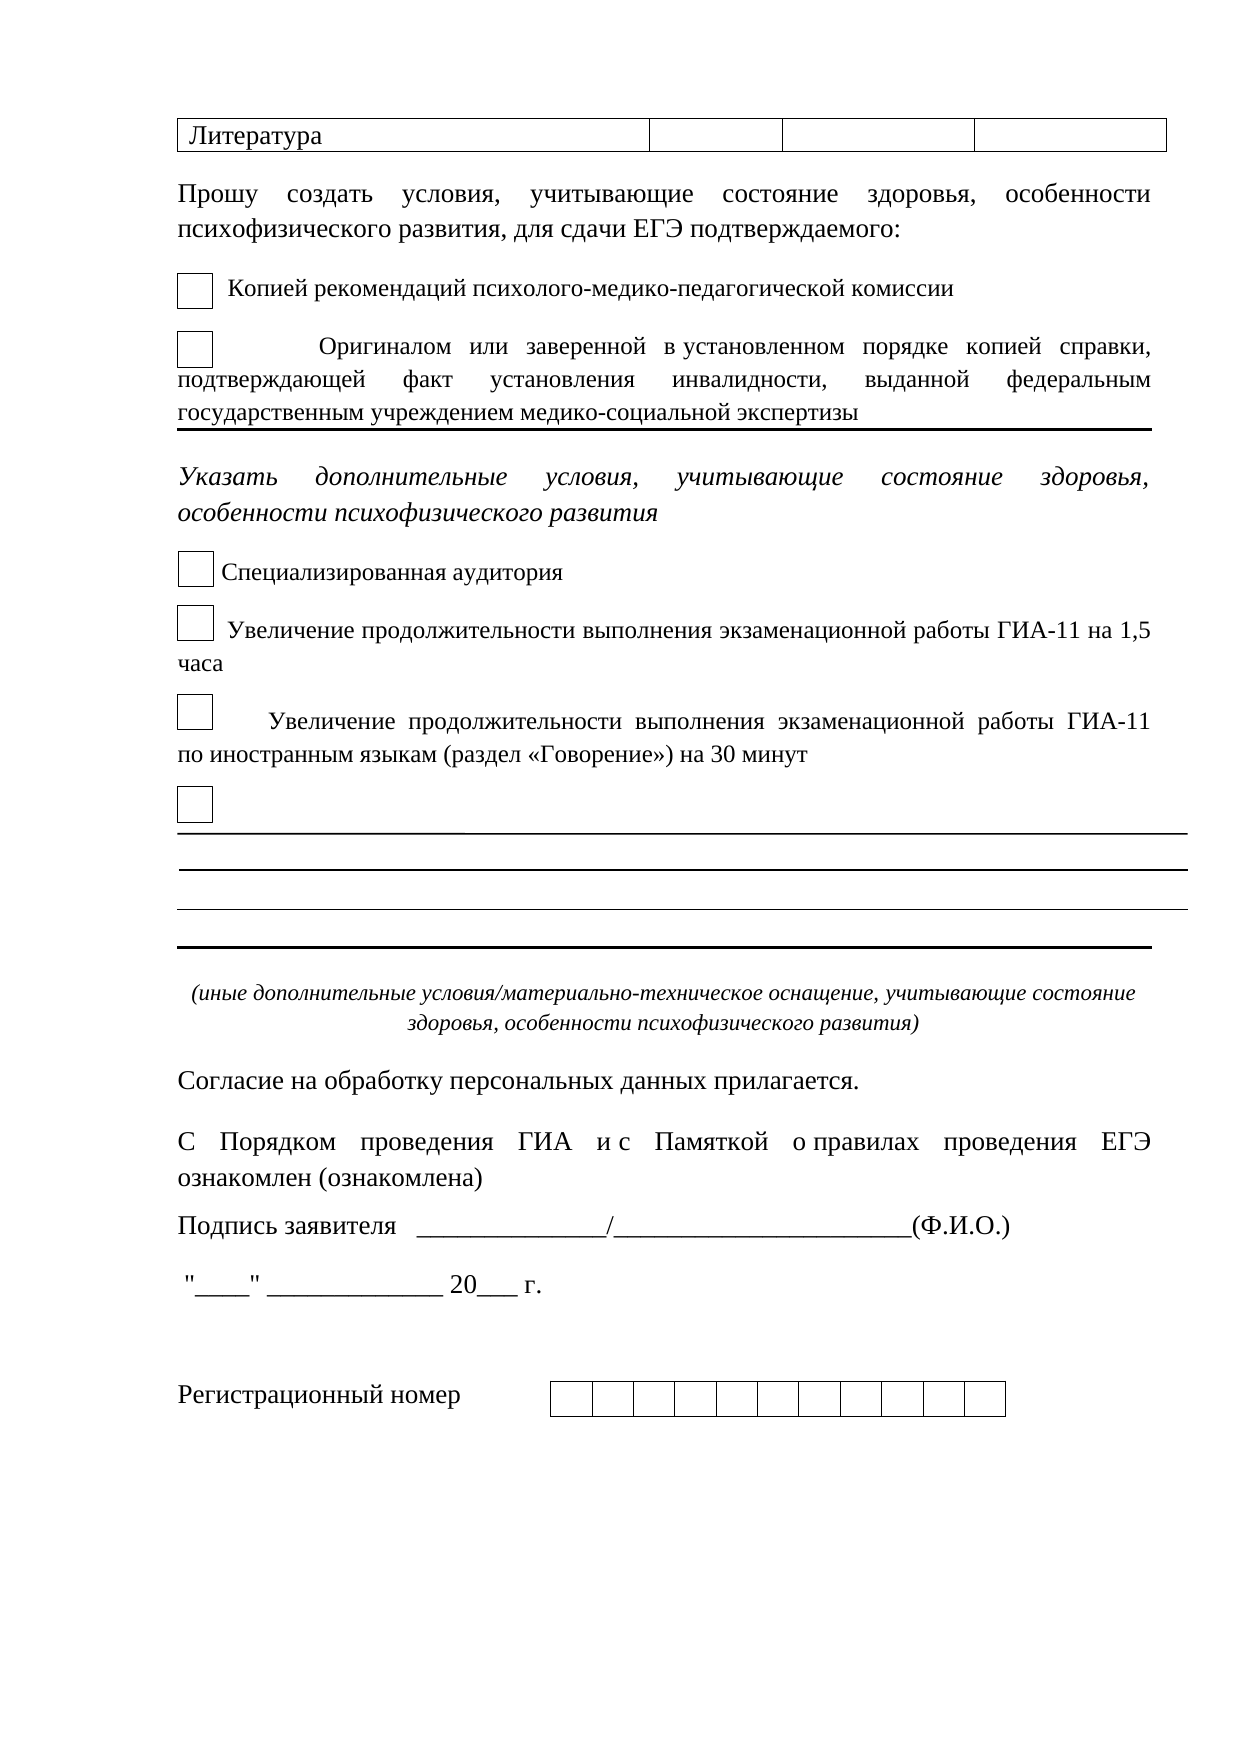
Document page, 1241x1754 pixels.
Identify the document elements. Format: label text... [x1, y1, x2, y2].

text Специализированная аудитория [177, 557, 1152, 586]
text C Порядком проведения ГИА и с Памяткой о правилах проведения ЕГЭ ознакомлен (ознакомлена) [177, 1125, 1152, 1192]
text Увеличение продолжительности выполнения экзаменационной работы ГИА-11 по иностранным языкам (раздел «Говорение») на 30 минут [177, 706, 1152, 768]
table_cell [650, 119, 782, 151]
table_header [924, 1382, 964, 1416]
text Оригиналом или заверенной в установленном порядке копией справки, подтверждающей факт установления инвалидности, выданной федеральным государственным учреждением медико-социальной экспертизы [177, 331, 1152, 428]
text "____" _____________ 20___ г. [177, 1266, 1152, 1301]
table_header [965, 1382, 1005, 1416]
table_cell [975, 119, 1166, 151]
text Согласие на обработку персональных данных прилагается. [177, 1064, 1152, 1095]
table_cell Литература [178, 119, 649, 151]
table_header [675, 1382, 716, 1416]
table_header [758, 1382, 798, 1416]
table_header [717, 1382, 757, 1416]
text (иные дополнительные условия/материально-техническое оснащение, учитывающие состояние здоровья, особенности психофизического развития) [177, 979, 1152, 1035]
table_header [799, 1382, 840, 1416]
text Прошу создать условия, учитывающие состояние здоровья, особенности психофизического развития, для сдачи ЕГЭ подтверждаемого: [177, 177, 1152, 244]
text Указать дополнительные условия, учитывающие состояние здоровья, особенности психофизического развития [177, 461, 1152, 527]
text Подпись заявителя ______________/______________________(Ф.И.О.) [177, 1209, 1152, 1240]
text Увеличение продолжительности выполнения экзаменационной работы ГИА-11 на 1,5 часа [177, 615, 1152, 677]
table_header [593, 1382, 633, 1416]
table_header [551, 1382, 592, 1416]
table_header [841, 1382, 881, 1416]
table_cell [783, 119, 974, 151]
table_header [634, 1382, 674, 1416]
text Копией рекомендаций психолого-медико-педагогической комиссии [177, 273, 1152, 302]
table_header [882, 1382, 923, 1416]
text Регистрационный номер [177, 1378, 1152, 1409]
